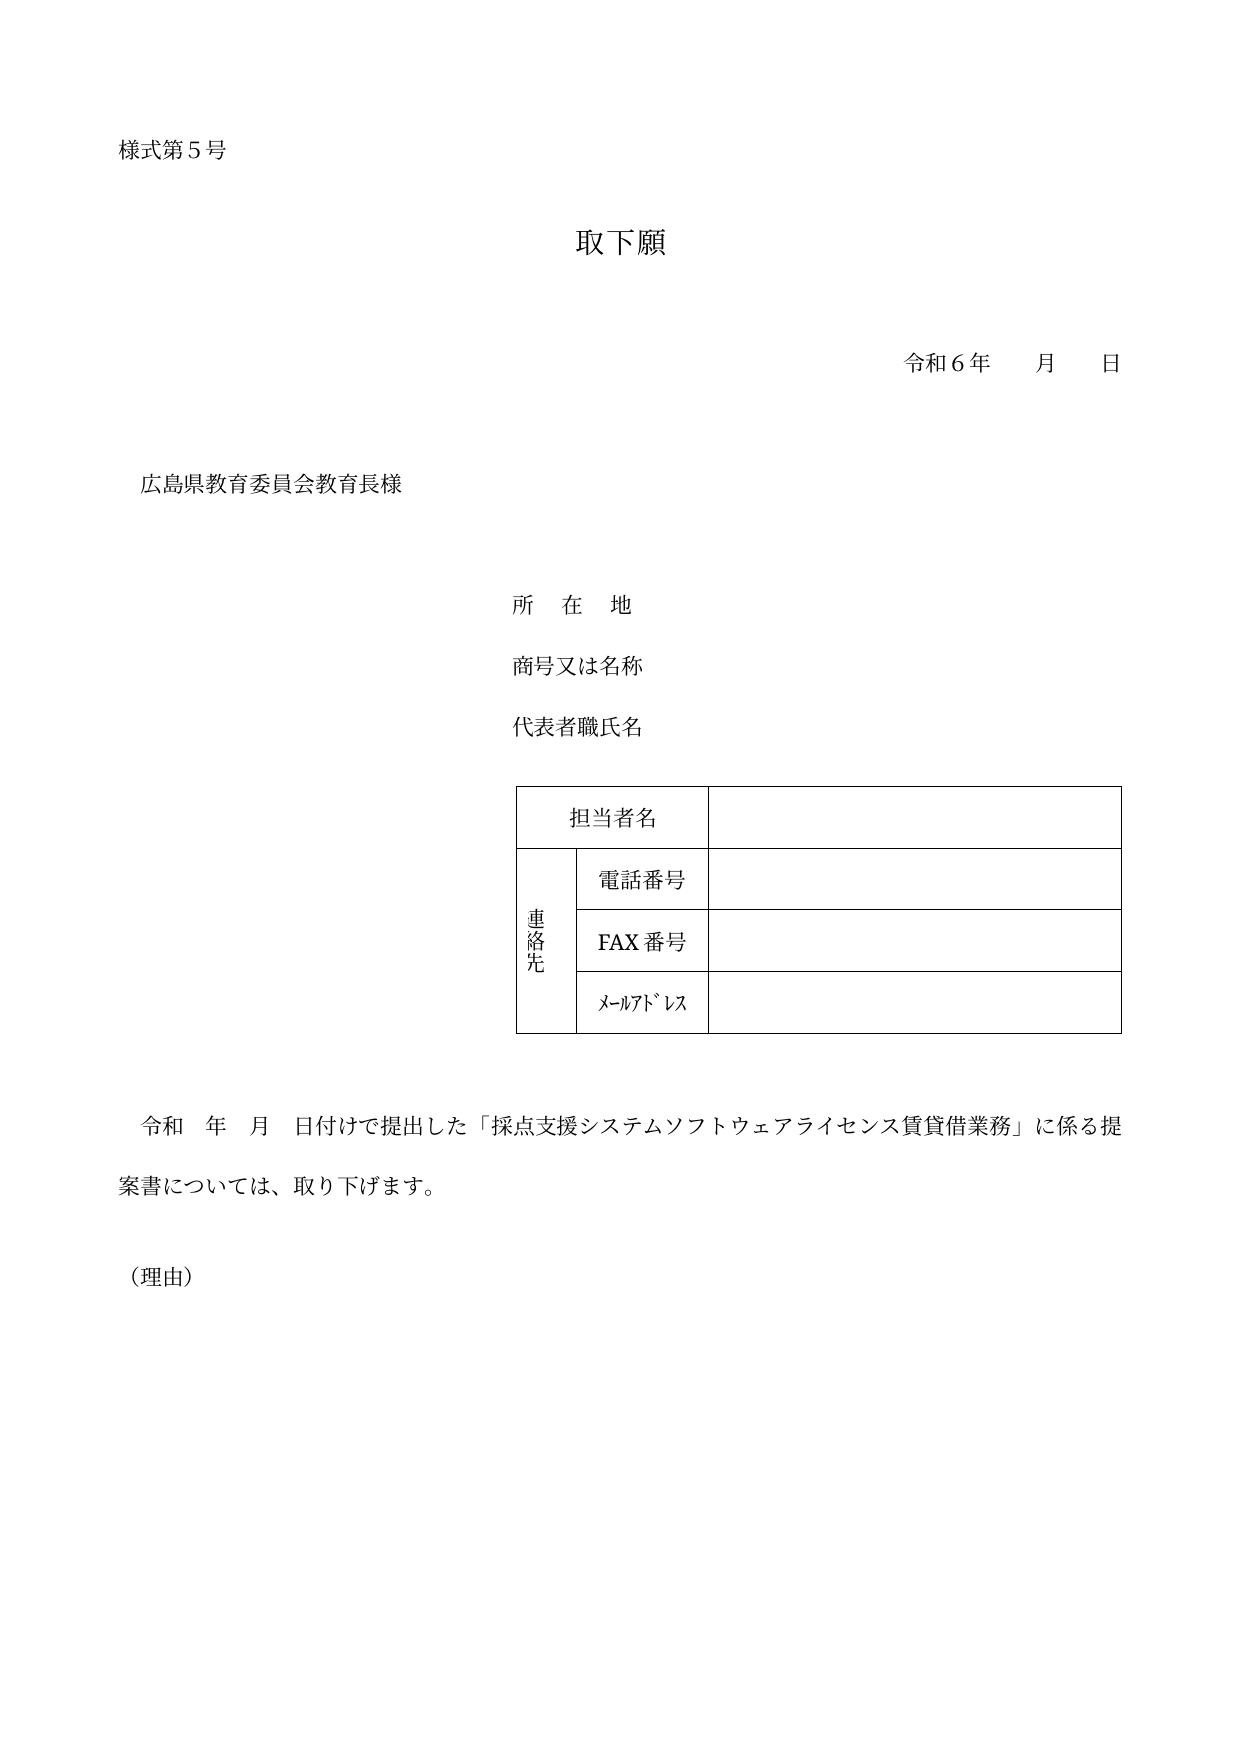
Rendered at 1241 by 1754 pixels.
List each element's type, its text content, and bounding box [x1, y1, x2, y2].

table_header 担当者名 [517, 787, 708, 848]
table_cell ﾒｰﾙｱﾄﾞﾚｽ [577, 972, 708, 1033]
text 取下願 [118, 210, 1123, 271]
text 代表者職氏名 [118, 695, 1122, 756]
table_cell [709, 910, 1121, 971]
text 商号又は名称 [118, 634, 1122, 695]
text 広島県教育委員会教育長様 [118, 453, 1122, 513]
text （理由） [118, 1246, 1122, 1307]
table_cell 連絡先 [517, 849, 576, 1033]
text 令和 年 月 日付けで提出した「採点支援システムソフトウェアライセンス賃貸借業務」に係る提案書については、取り下げます。 [118, 1094, 1122, 1216]
text 様式第５号 [118, 119, 1122, 180]
table_header [709, 787, 1121, 848]
table_cell 電話番号 [577, 849, 708, 909]
table_cell FAX番号 [577, 910, 708, 971]
text 令和６年 月 日 [118, 331, 1122, 392]
table_cell [709, 972, 1121, 1033]
table_cell [709, 849, 1121, 909]
text 所 在 地 [118, 574, 1122, 634]
